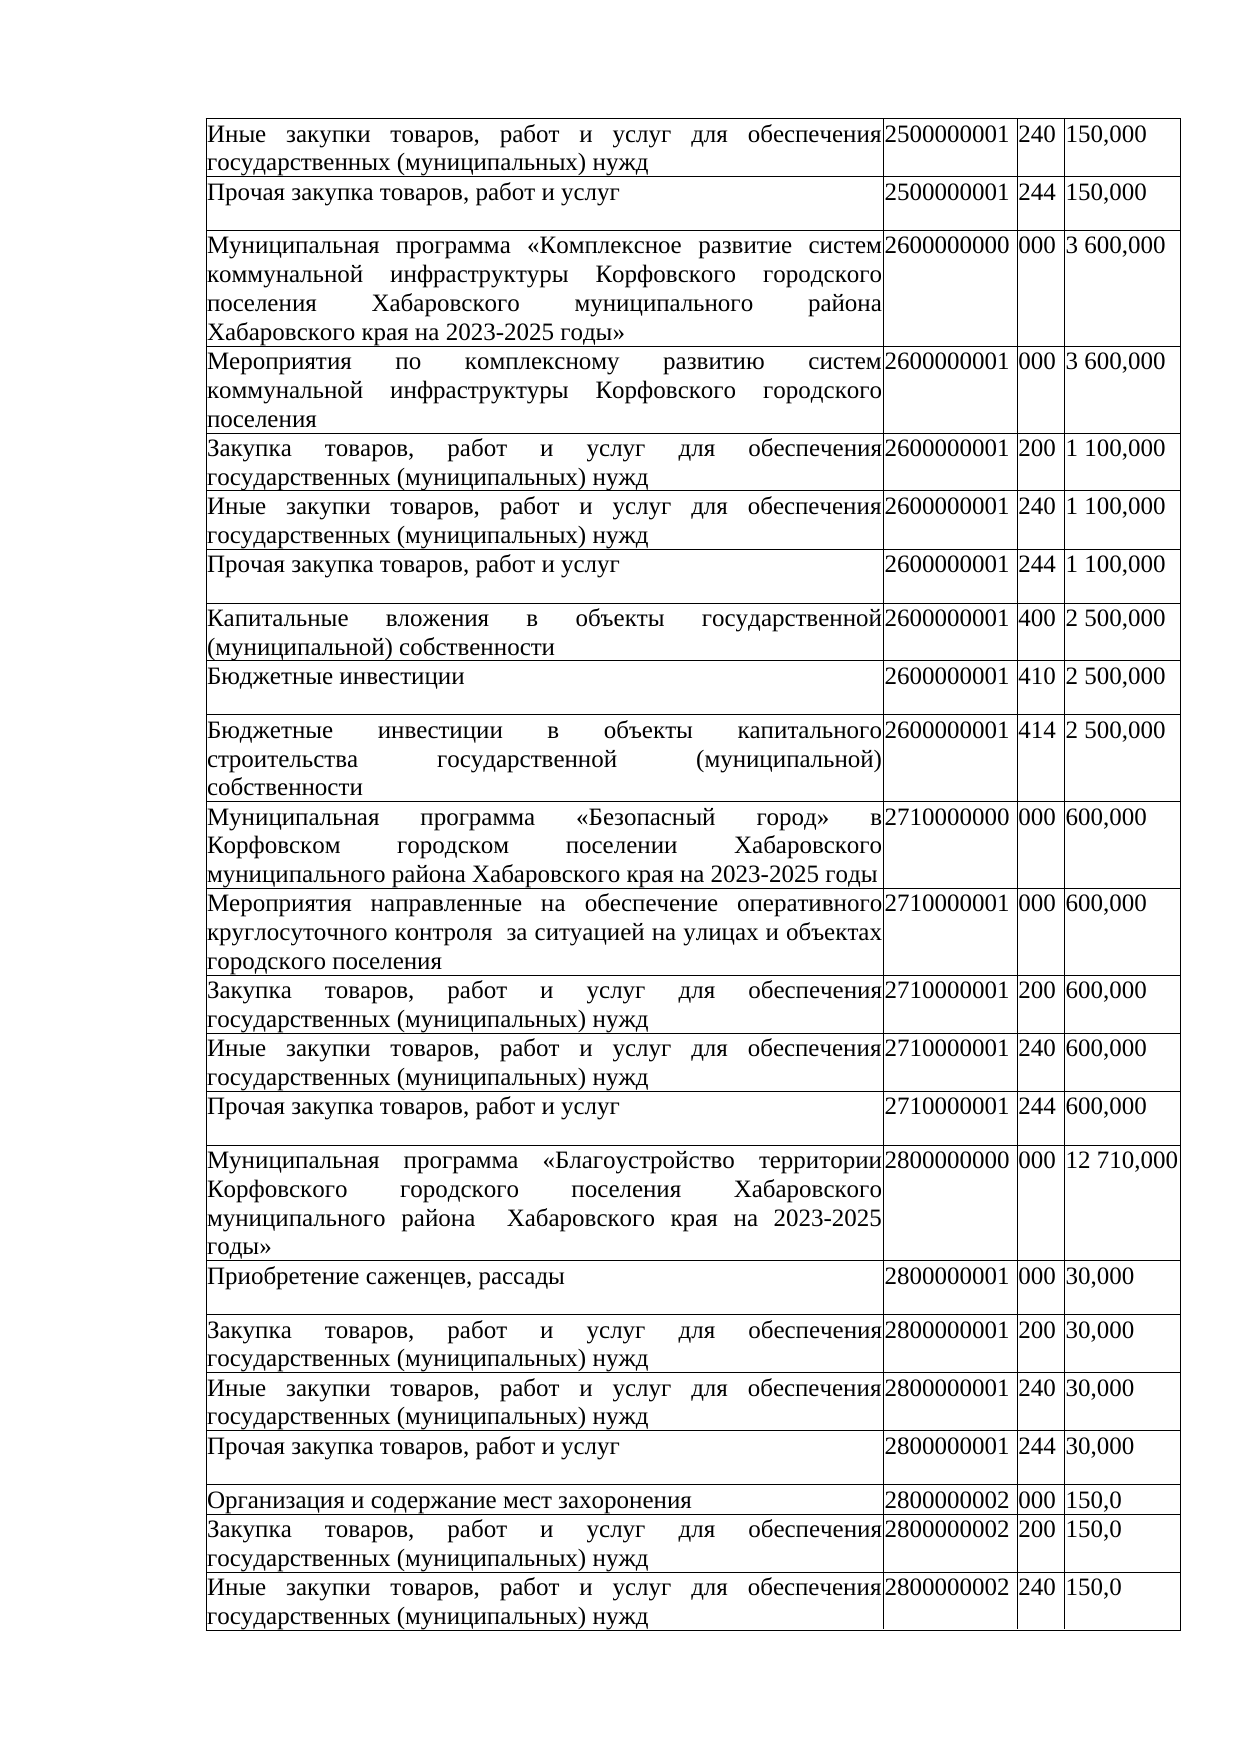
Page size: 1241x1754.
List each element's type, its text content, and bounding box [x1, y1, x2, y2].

table_cell Мероприятия направленные на обеспечение оперативного круглосуточного контроля за ситуацией на улицах и объектах городского поселения [207, 889, 883, 975]
table_cell Иные закупки товаров, работ и услуг для обеспечения государственных (муниципальных) нужд [207, 1573, 883, 1629]
table_cell 3 600,000 [1065, 231, 1180, 346]
table_cell 240 [1018, 119, 1064, 176]
table_cell 600,000 [1065, 889, 1180, 975]
table_cell 2600000001 [884, 434, 1017, 490]
table_cell 200 [1018, 1515, 1064, 1571]
table_cell Муниципальная программа «Благоустройство территории Корфовского городского поселения Хабаровского муниципального района Хабаровского края на 2023-2025 годы» [207, 1146, 883, 1260]
table_cell 600,000 [1065, 1092, 1180, 1145]
table_cell 2710000000 [884, 802, 1017, 888]
table_cell 30,000 [1065, 1261, 1180, 1314]
table_cell Иные закупки товаров, работ и услуг для обеспечения государственных (муниципальных) нужд [207, 1034, 883, 1091]
table_cell 200 [1018, 1315, 1064, 1372]
table_cell 150,0 [1065, 1515, 1180, 1571]
table_cell 200 [1018, 434, 1064, 490]
table_cell 1 100,000 [1065, 434, 1180, 490]
table_cell 000 [1018, 1146, 1064, 1260]
table_cell 2800000002 [884, 1485, 1017, 1513]
table_cell 000 [1018, 347, 1064, 432]
table_cell 150,0 [1065, 1485, 1180, 1513]
table_cell Прочая закупка товаров, работ и услуг [207, 177, 883, 230]
table_cell 600,000 [1065, 1034, 1180, 1091]
table_cell 2600000001 [884, 550, 1017, 602]
table_cell 2710000001 [884, 976, 1017, 1033]
table_cell Прочая закупка товаров, работ и услуг [207, 1092, 883, 1145]
table_cell 244 [1018, 550, 1064, 602]
table_cell 2800000000 [884, 1146, 1017, 1260]
table_cell Организация и содержание мест захоронения [207, 1485, 883, 1513]
table_cell 2800000002 [884, 1515, 1017, 1571]
table_cell Прочая закупка товаров, работ и услуг [207, 1431, 883, 1484]
table_cell 2710000001 [884, 889, 1017, 975]
table_cell Закупка товаров, работ и услуг для обеспечения государственных (муниципальных) нужд [207, 1315, 883, 1372]
table_cell Муниципальная программа «Комплексное развитие систем коммунальной инфраструктуры Корфовского городского поселения Хабаровского муниципального района Хабаровского края на 2023-2025 годы» [207, 231, 883, 346]
table_cell Бюджетные инвестиции [207, 661, 883, 714]
table_cell 2600000001 [884, 604, 1017, 660]
table_cell Мероприятия по комплексному развитию систем коммунальной инфраструктуры Корфовского городского поселения [207, 347, 883, 432]
table_cell 600,000 [1065, 802, 1180, 888]
table_cell Муниципальная программа «Безопасный город» в Корфовском городском поселении Хабаровского муниципального района Хабаровского края на 2023-2025 годы [207, 802, 883, 888]
table_cell 240 [1018, 491, 1064, 548]
table_cell 2800000001 [884, 1315, 1017, 1372]
table_cell Приобретение саженцев, рассады [207, 1261, 883, 1314]
table_cell 414 [1018, 715, 1064, 801]
table_cell 2710000001 [884, 1092, 1017, 1145]
table_cell 30,000 [1065, 1431, 1180, 1484]
table_cell 2500000001 [884, 119, 1017, 176]
table_cell 000 [1018, 1485, 1064, 1513]
table_cell 2800000001 [884, 1373, 1017, 1430]
table_cell 2 500,000 [1065, 715, 1180, 801]
table_cell 3 600,000 [1065, 347, 1180, 432]
table_cell Капитальные вложения в объекты государственной (муниципальной) собственности [207, 604, 883, 660]
table_cell Иные закупки товаров, работ и услуг для обеспечения государственных (муниципальных) нужд [207, 1373, 883, 1430]
table_cell 244 [1018, 1092, 1064, 1145]
table_cell 150,0 [1065, 1573, 1180, 1629]
table_cell Прочая закупка товаров, работ и услуг [207, 550, 883, 602]
table_cell 2800000002 [884, 1573, 1017, 1629]
table_cell 1 100,000 [1065, 550, 1180, 602]
table_cell 600,000 [1065, 976, 1180, 1033]
table_cell 2600000001 [884, 347, 1017, 432]
table_cell 150,000 [1065, 177, 1180, 230]
table_cell 000 [1018, 231, 1064, 346]
table_cell Закупка товаров, работ и услуг для обеспечения государственных (муниципальных) нужд [207, 434, 883, 490]
table_cell 1 100,000 [1065, 491, 1180, 548]
table_cell 240 [1018, 1373, 1064, 1430]
table_cell 240 [1018, 1573, 1064, 1629]
table_cell 000 [1018, 802, 1064, 888]
table_cell 2 500,000 [1065, 604, 1180, 660]
table_cell 2710000001 [884, 1034, 1017, 1091]
table_cell 12 710,000 [1065, 1146, 1180, 1260]
table_cell 2800000001 [884, 1431, 1017, 1484]
table_cell 30,000 [1065, 1373, 1180, 1430]
table_cell 150,000 [1065, 119, 1180, 176]
table_cell 400 [1018, 604, 1064, 660]
table_cell 2600000001 [884, 491, 1017, 548]
table_cell 200 [1018, 976, 1064, 1033]
table_cell 2500000001 [884, 177, 1017, 230]
table_cell Закупка товаров, работ и услуг для обеспечения государственных (муниципальных) нужд [207, 1515, 883, 1571]
table_cell 2800000001 [884, 1261, 1017, 1314]
table_cell Иные закупки товаров, работ и услуг для обеспечения государственных (муниципальных) нужд [207, 119, 883, 176]
table_cell 000 [1018, 889, 1064, 975]
table_cell 244 [1018, 177, 1064, 230]
table_cell Закупка товаров, работ и услуг для обеспечения государственных (муниципальных) нужд [207, 976, 883, 1033]
table_cell 30,000 [1065, 1315, 1180, 1372]
table_cell 2600000001 [884, 661, 1017, 714]
table_cell 240 [1018, 1034, 1064, 1091]
table_cell 2 500,000 [1065, 661, 1180, 714]
table_cell 000 [1018, 1261, 1064, 1314]
table_cell 410 [1018, 661, 1064, 714]
table_cell Иные закупки товаров, работ и услуг для обеспечения государственных (муниципальных) нужд [207, 491, 883, 548]
table_cell 2600000001 [884, 715, 1017, 801]
table_cell Бюджетные инвестиции в объекты капитального строительства государственной (муниципальной) собственности [207, 715, 883, 801]
table_cell 2600000000 [884, 231, 1017, 346]
table_cell 244 [1018, 1431, 1064, 1484]
